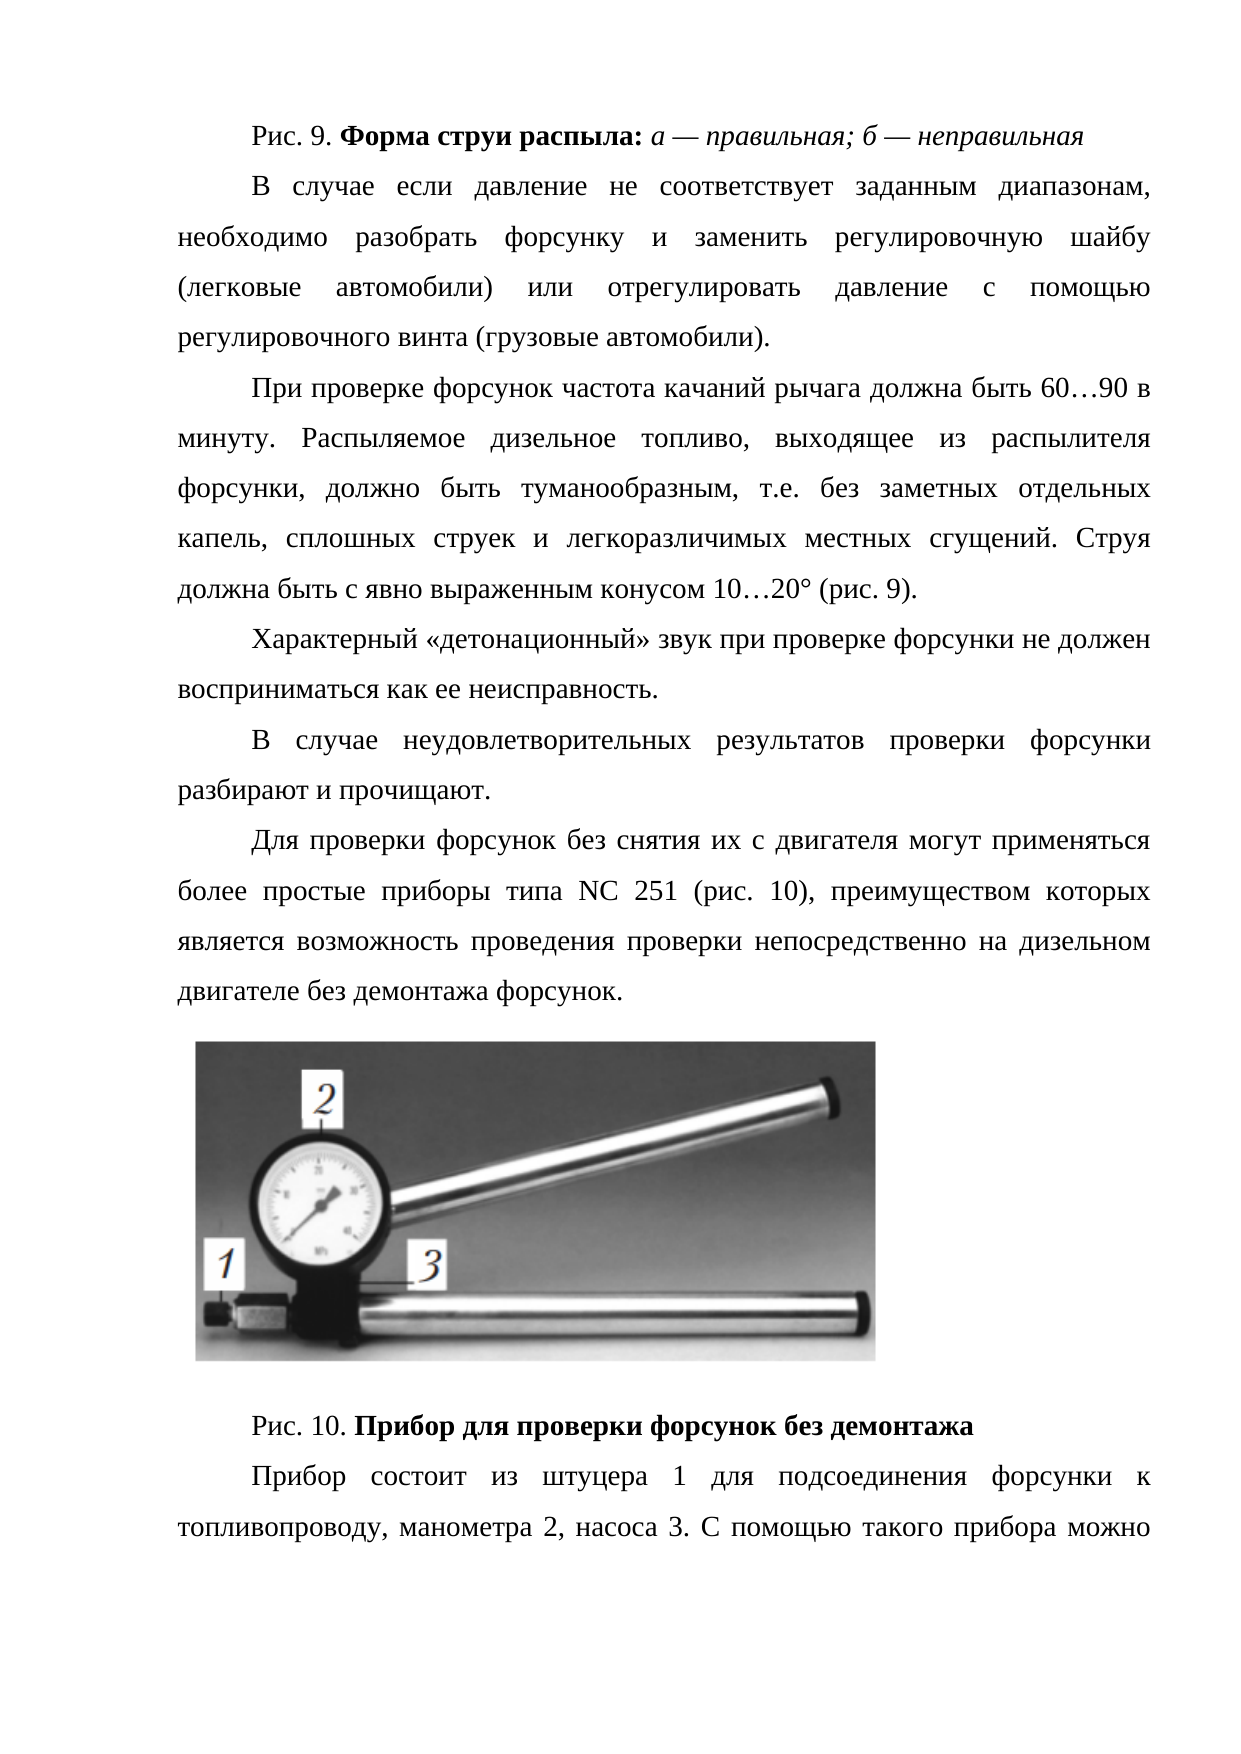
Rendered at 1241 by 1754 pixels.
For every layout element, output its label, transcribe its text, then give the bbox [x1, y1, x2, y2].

text Рис. 9. Форма струи распыла: а — правильная; б — неправильная [177, 118, 1152, 152]
text Рис. 10. Прибор для проверки форсунок без демонтажа [177, 1408, 1152, 1442]
text В случае неудовлетворительных результатов проверки форсунки разбирают и прочищают. [177, 722, 1152, 806]
text Для проверки форсунок без снятия их с двигателя могут применяться более простые приборы типа NC 251 (рис. 10), преимуществом которых является возможность проведения проверки непосредственно на дизельном двигателе без демонтажа форсунок. [177, 822, 1152, 1007]
text Характерный «детонационный» звук при проверке форсунки не должен восприниматься как ее неисправность. [177, 621, 1152, 705]
text При проверке форсунок частота качаний рычага должна быть 60…90 в минуту. Распыляемое дизельное топливо, выходящее из распылителя форсунки, должно быть туманообразным, т.е. без заметных отдельных капель, сплошных струек и легкоразличимых местных сгущений. Струя должна быть с явно выраженным конусом 10…20° (рис. 9). [177, 370, 1152, 604]
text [177, 1458, 1152, 1542]
text В случае если давление не соответствует заданным диапазонам, необходимо разобрать форсунку и заменить регулировочную шайбу (легковые автомобили) или отрегулировать давление с помощью регулировочного винта (грузовые автомобили). [177, 168, 1152, 353]
picture [177, 1023, 893, 1377]
